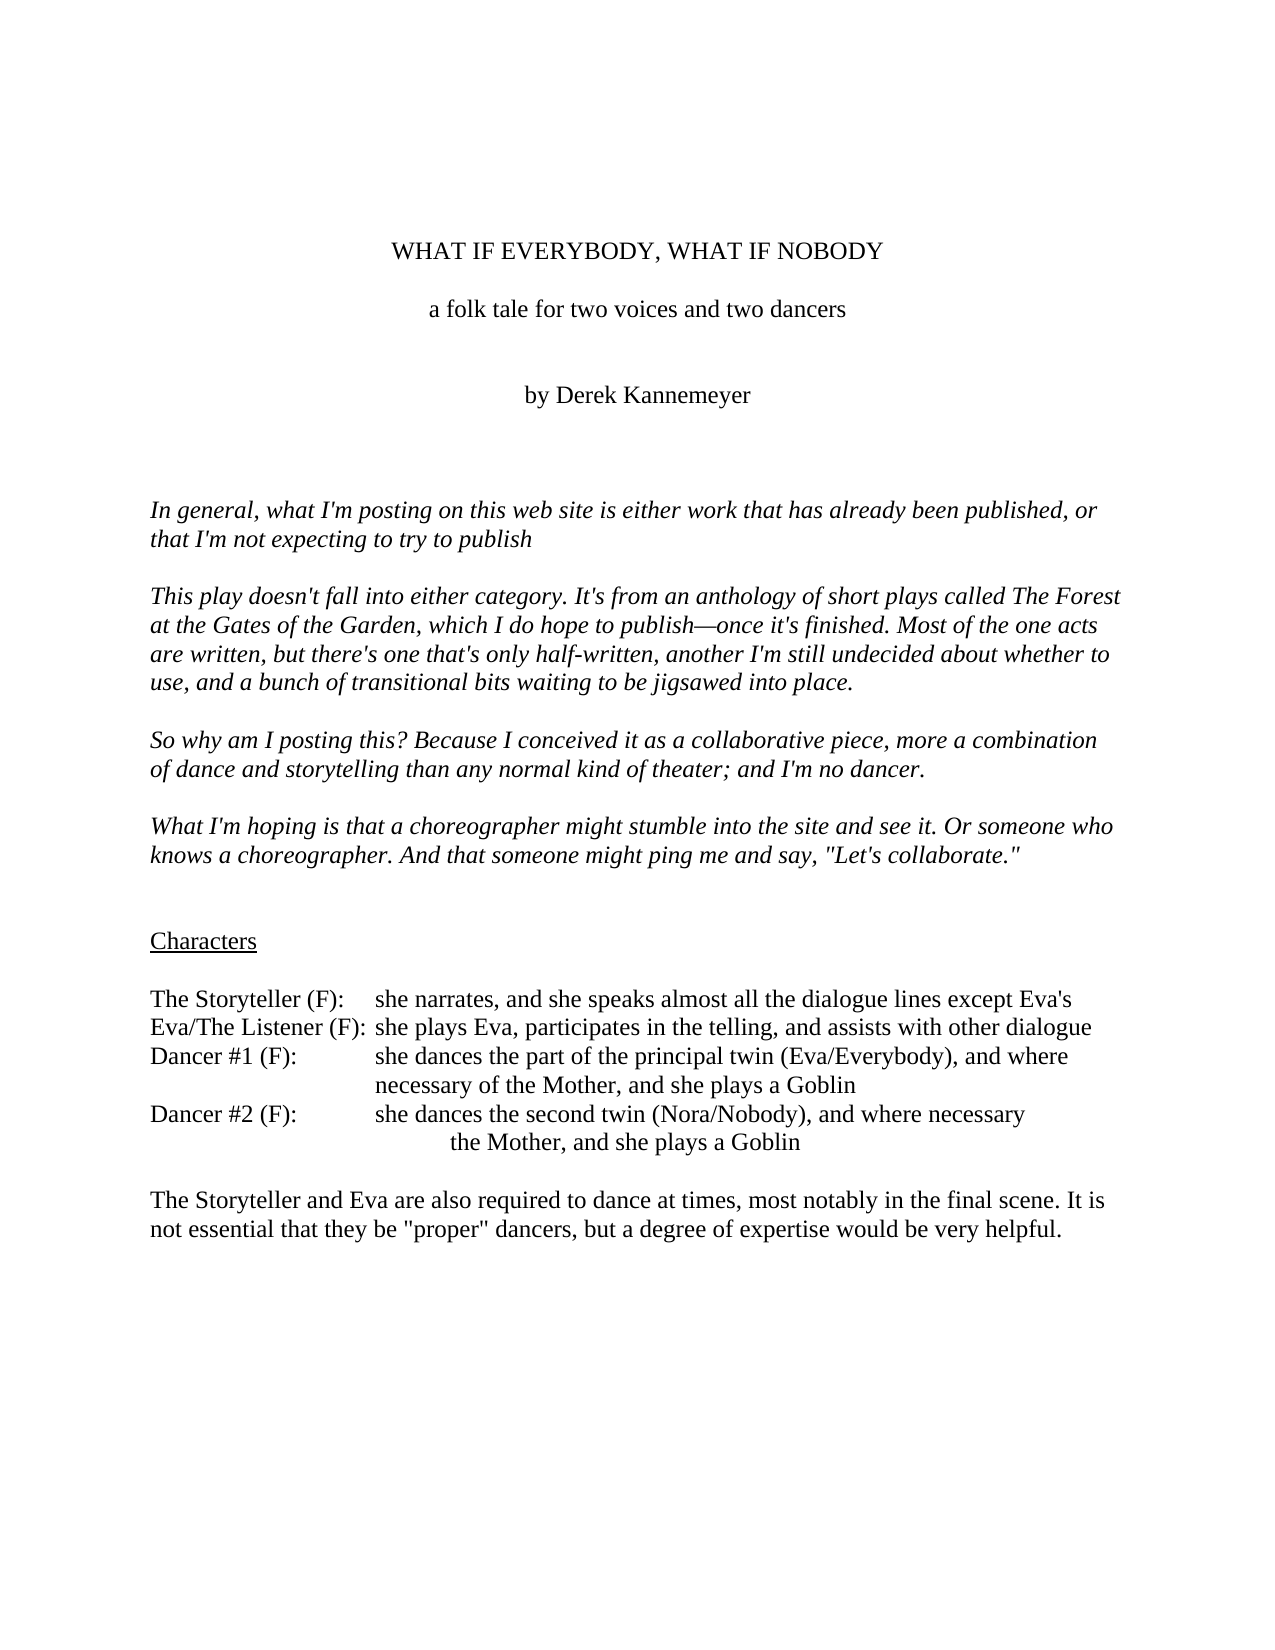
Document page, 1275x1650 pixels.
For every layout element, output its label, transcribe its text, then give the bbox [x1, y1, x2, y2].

text Eva/The Listener (F): she plays Eva, participates in the telling, and assists with other dialogue [150, 1012, 1125, 1041]
text In general, what I'm posting on this web site is either work that has already been published, or that I'm not expecting to try to publish [150, 495, 1125, 552]
text Dancer #1 (F): she dances the part of the principal twin (Eva/Everybody), and where [150, 1041, 1125, 1070]
text What I'm hoping is that a choreographer might stumble into the site and see it. Or someone who knows a choreographer. And that someone might ping me and say, "Let's collaborate." [150, 811, 1125, 869]
text The Storyteller and Eva are also required to dance at times, most notably in the final scene. It is not essential that they be "proper" dancers, but a degree of expertise would be very helpful. [150, 1185, 1125, 1242]
text Characters [150, 926, 1125, 955]
text The Storyteller (F): she narrates, and she speaks almost all the dialogue lines except Eva's [150, 984, 1125, 1012]
text by Derek Kannemeyer [150, 380, 1125, 409]
text WHAT IF EVERYBODY, WHAT IF NOBODY [150, 236, 1125, 265]
text necessary of the Mother, and she plays a Goblin [150, 1070, 1125, 1099]
text This play doesn't fall into either category. It's from an anthology of short plays called The Forest at the Gates of the Garden, which I do hope to publish—once it's finished. Most of the one acts are written, but there's one that's only half-written, another I'm still undecided about whether to use, and a bunch of transitional bits waiting to be jigsawed into place. [150, 581, 1125, 696]
text a folk tale for two voices and two dancers [150, 294, 1125, 322]
text So why am I posting this? Because I conceived it as a collaborative piece, more a combination of dance and storytelling than any normal kind of theater; and I'm no dancer. [150, 725, 1125, 782]
text Dancer #2 (F): she dances the second twin (Nora/Nobody), and where necessary the Mother, and she plays a Goblin [150, 1099, 1125, 1156]
